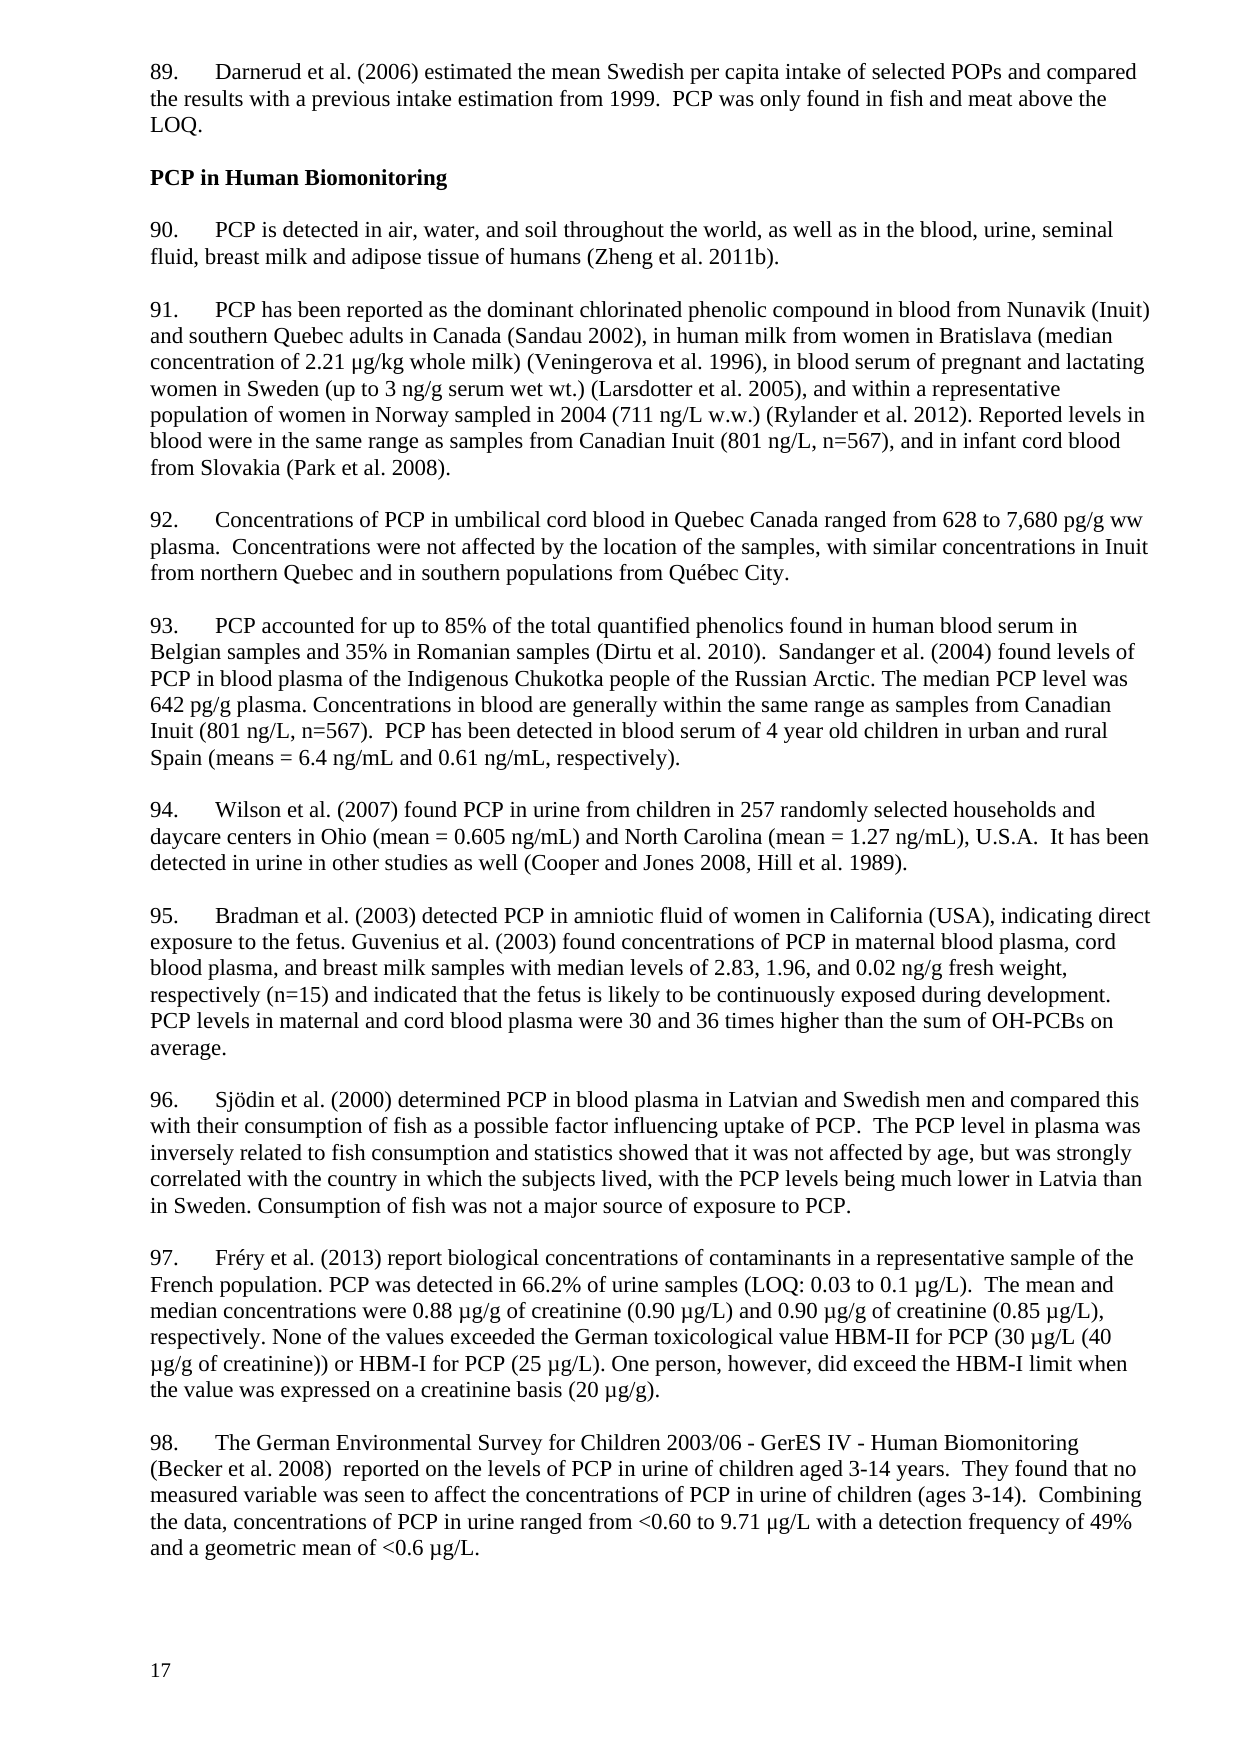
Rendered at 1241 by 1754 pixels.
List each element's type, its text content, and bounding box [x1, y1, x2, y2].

list PCP has been reported as the dominant chlorinated phenolic compound in blood from Nunavik (Inuit) and southern Quebec adults in Canada (Sandau 2002), in human milk from women in Bratislava (median concentration of 2.21 μg/kg whole milk) (Veningerova et al. 1996), in blood serum of pregnant and lactating women in Sweden (up to 3 ng/g serum wet wt.) (Larsdotter et al. 2005), and within a representative population of women in Norway sampled in 2004 (711 ng/L w.w.) (Rylander et al. 2012). Reported levels in blood were in the same range as samples from Canadian Inuit (801 ng/L, n=567), and in infant cord blood from Slovakia (Park et al. 2008). [150, 296, 1152, 480]
list Concentrations of PCP in umbilical cord blood in Quebec Canada ranged from 628 to 7,680 pg/g ww plasma. Concentrations were not affected by the location of the samples, with similar concentrations in Inuit from northern Quebec and in southern populations from Québec City. [150, 506, 1152, 586]
list The German Environmental Survey for Children 2003/06 - GerES IV - Human Biomonitoring (Becker et al. 2008) reported on the levels of PCP in urine of children aged 3-14 years. They found that no measured variable was seen to affect the concentrations of PCP in urine of children (ages 3-14). Combining the data, concentrations of PCP in urine ranged from <0.60 to 9.71 μg/L with a detection frequency of 49% and a geometric mean of <0.6 µg/L. [150, 1429, 1152, 1561]
list PCP is detected in air, water, and soil throughout the world, as well as in the blood, urine, seminal fluid, breast milk and adipose tissue of humans (Zheng et al. 2011b). [150, 217, 1152, 269]
text PCP in Human Biomonitoring [150, 164, 1152, 190]
list Wilson et al. (2007) found PCP in urine from children in 257 randomly selected households and daycare centers in Ohio (mean = 0.605 ng/mL) and North Carolina (mean = 1.27 ng/mL), U.S.A. It has been detected in urine in other studies as well (Cooper and Jones 2008, Hill et al. 1989). [150, 796, 1152, 875]
list Darnerud et al. (2006) estimated the mean Swedish per capita intake of selected POPs and compared the results with a previous intake estimation from 1999. PCP was only found in fish and meat above the LOQ. [150, 58, 1152, 137]
list PCP accounted for up to 85% of the total quantified phenolics found in human blood serum in Belgian samples and 35% in Romanian samples (Dirtu et al. 2010). Sandanger et al. (2004) found levels of PCP in blood plasma of the Indigenous Chukotka people of the Russian Arctic. The median PCP level was 642 pg/g plasma. Concentrations in blood are generally within the same range as samples from Canadian Inuit (801 ng/L, n=567). PCP has been detected in blood serum of 4 year old children in urban and rural Spain (means = 6.4 ng/mL and 0.61 ng/mL, respectively). [150, 612, 1152, 770]
list Fréry et al. (2013) report biological concentrations of contaminants in a representative sample of the French population. PCP was detected in 66.2% of urine samples (LOQ: 0.03 to 0.1 µg/L). The mean and median concentrations were 0.88 µg/g of creatinine (0.90 µg/L) and 0.90 µg/g of creatinine (0.85 µg/L), respectively. None of the values exceeded the German toxicological value HBM-II for PCP (30 µg/L (40 µg/g of creatinine)) or HBM-I for PCP (25 µg/L). One person, however, did exceed the HBM-I limit when the value was expressed on a creatinine basis (20 µg/g). [150, 1244, 1152, 1402]
list Sjödin et al. (2000) determined PCP in blood plasma in Latvian and Swedish men and compared this with their consumption of fish as a possible factor influencing uptake of PCP. The PCP level in plasma was inversely related to fish consumption and statistics showed that it was not affected by age, but was strongly correlated with the country in which the subjects lived, with the PCP levels being much lower in Latvia than in Sweden. Consumption of fish was not a major source of exposure to PCP. [150, 1086, 1152, 1218]
list Bradman et al. (2003) detected PCP in amniotic fluid of women in California (USA), indicating direct exposure to the fetus. Guvenius et al. (2003) found concentrations of PCP in maternal blood plasma, cord blood plasma, and breast milk samples with median levels of 2.83, 1.96, and 0.02 ng/g fresh weight, respectively (n=15) and indicated that the fetus is likely to be continuously exposed during development. PCP levels in maternal and cord blood plasma were 30 and 36 times higher than the sum of OH-PCBs on average. [150, 902, 1152, 1060]
